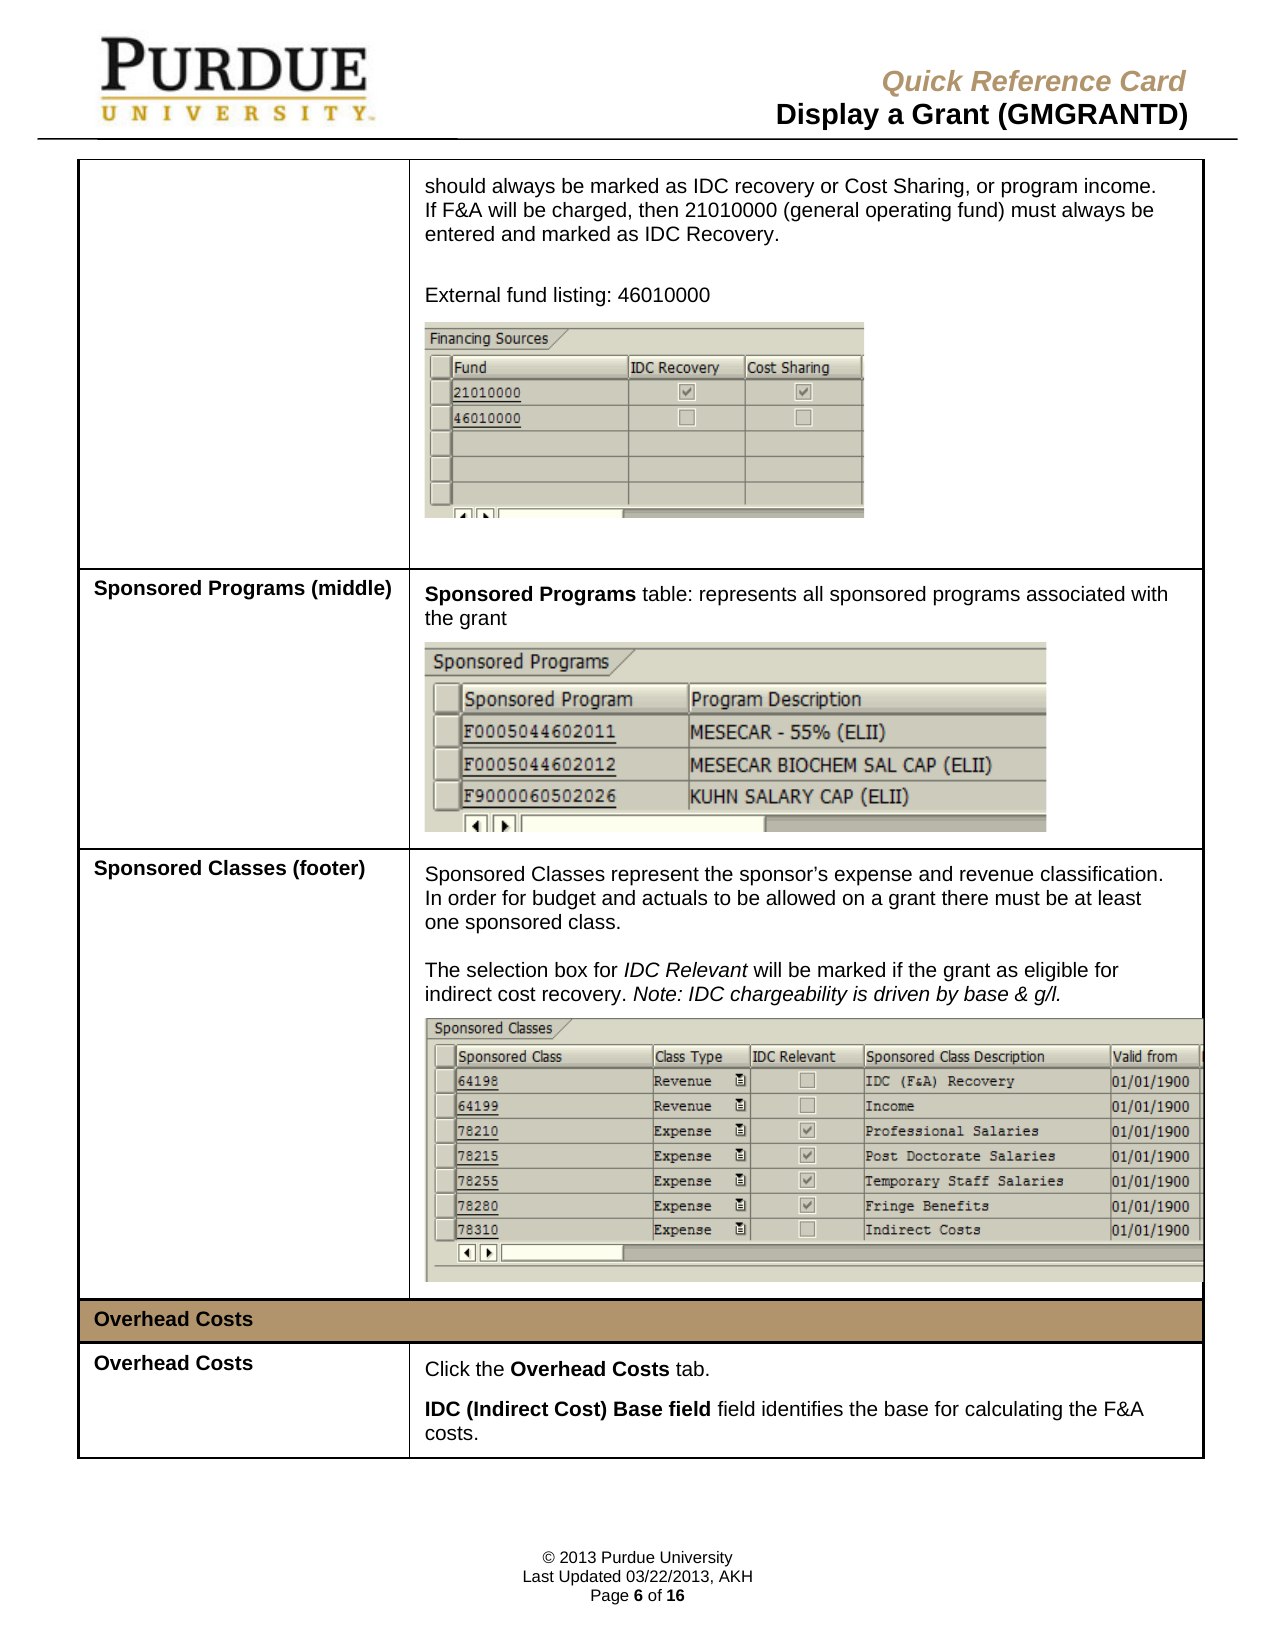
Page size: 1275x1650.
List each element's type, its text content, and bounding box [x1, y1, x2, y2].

table_cell Overhead Costs [80, 1301, 1202, 1341]
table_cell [80, 160, 409, 568]
picture [424, 322, 865, 518]
table_cell Sponsored Classes represent the sponsor’s expense and revenue classification. In order for budget and actuals to be allowed on a grant there must be at least one sponsored class. The selection box for IDC Relevant will be marked if the grant as eligible for indirect cost recovery. Note: IDC chargeability is driven by base & g/l. [410, 850, 1202, 1297]
picture [424, 642, 1047, 832]
table_cell Sponsored Classes (footer) [80, 850, 409, 1297]
picture [86, 30, 384, 127]
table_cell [410, 160, 1202, 568]
picture [424, 1018, 1204, 1282]
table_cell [410, 1344, 1202, 1457]
table_cell Sponsored Programs (middle) [80, 570, 409, 848]
table_cell Sponsored Programs table: represents all sponsored programs associated with the grant [410, 570, 1202, 848]
table_cell Overhead Costs [80, 1344, 409, 1457]
